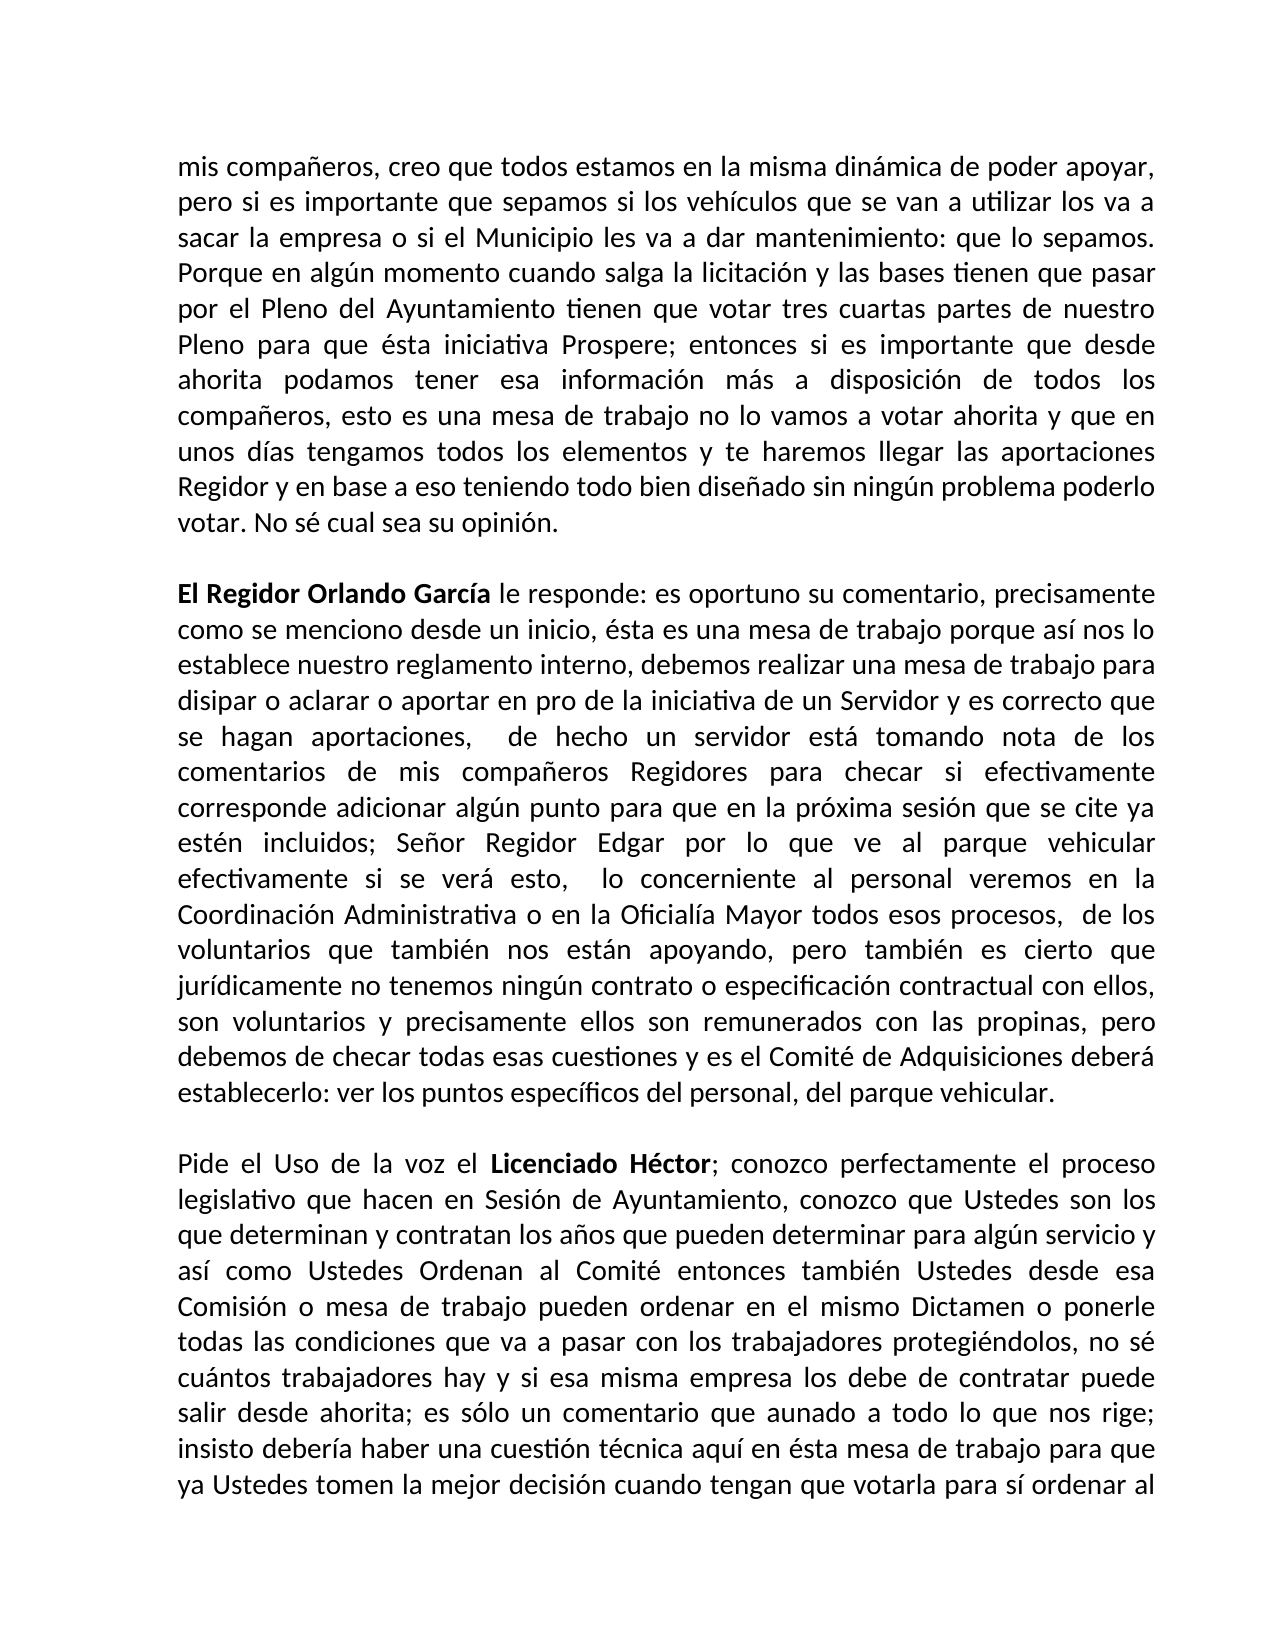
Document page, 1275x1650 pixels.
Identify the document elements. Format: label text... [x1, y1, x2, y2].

text El Regidor Orlando García le responde: es oportuno su comentario, precisamente como se menciono desde un inicio, ésta es una mesa de trabajo porque así nos lo establece nuestro reglamento interno, debemos realizar una mesa de trabajo para disipar o aclarar o aportar en pro de la iniciativa de un Servidor y es correcto que se hagan aportaciones, de hecho un servidor está tomando nota de los comentarios de mis compañeros Regidores para checar si efectivamente corresponde adicionar algún punto para que en la próxima sesión que se cite ya estén incluidos; Señor Regidor Edgar por lo que ve al parque vehicular efectivamente si se verá esto, lo concerniente al personal veremos en la Coordinación Administrativa o en la Oficialía Mayor todos esos procesos, de los voluntarios que también nos están apoyando, pero también es cierto que jurídicamente no tenemos ningún contrato o especificación contractual con ellos, son voluntarios y precisamente ellos son remunerados con las propinas, pero debemos de checar todas esas cuestiones y es el Comité de Adquisiciones deberá establecerlo: ver los puntos específicos del personal, del parque vehicular. [177, 575, 1157, 1109]
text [177, 1145, 1157, 1501]
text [177, 148, 1157, 539]
